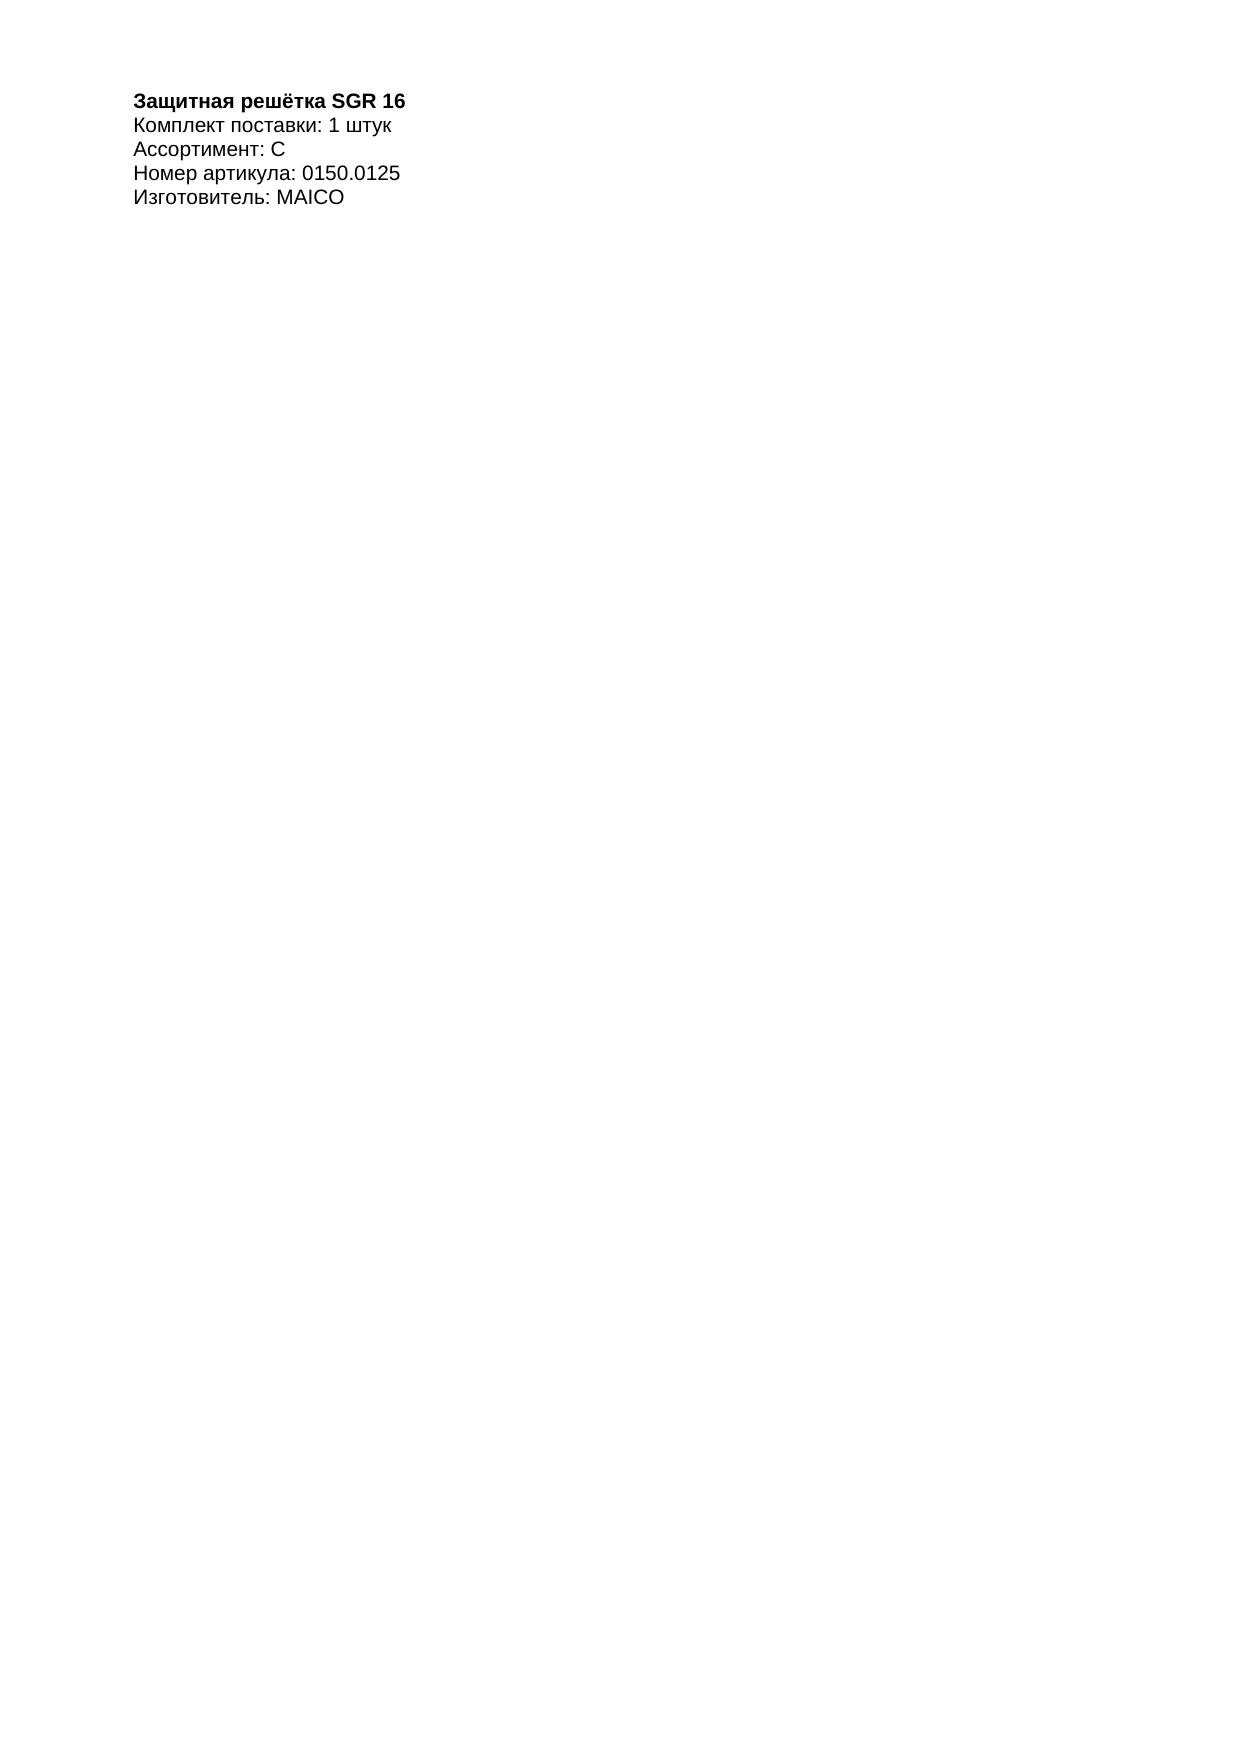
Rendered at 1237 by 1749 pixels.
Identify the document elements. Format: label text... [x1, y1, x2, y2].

text Защитная решётка SGR 16Комплект поставки: 1 штукАссортимент: C Номер артикула: 0150.0125Изготовитель: MAICO [133, 89, 1148, 208]
